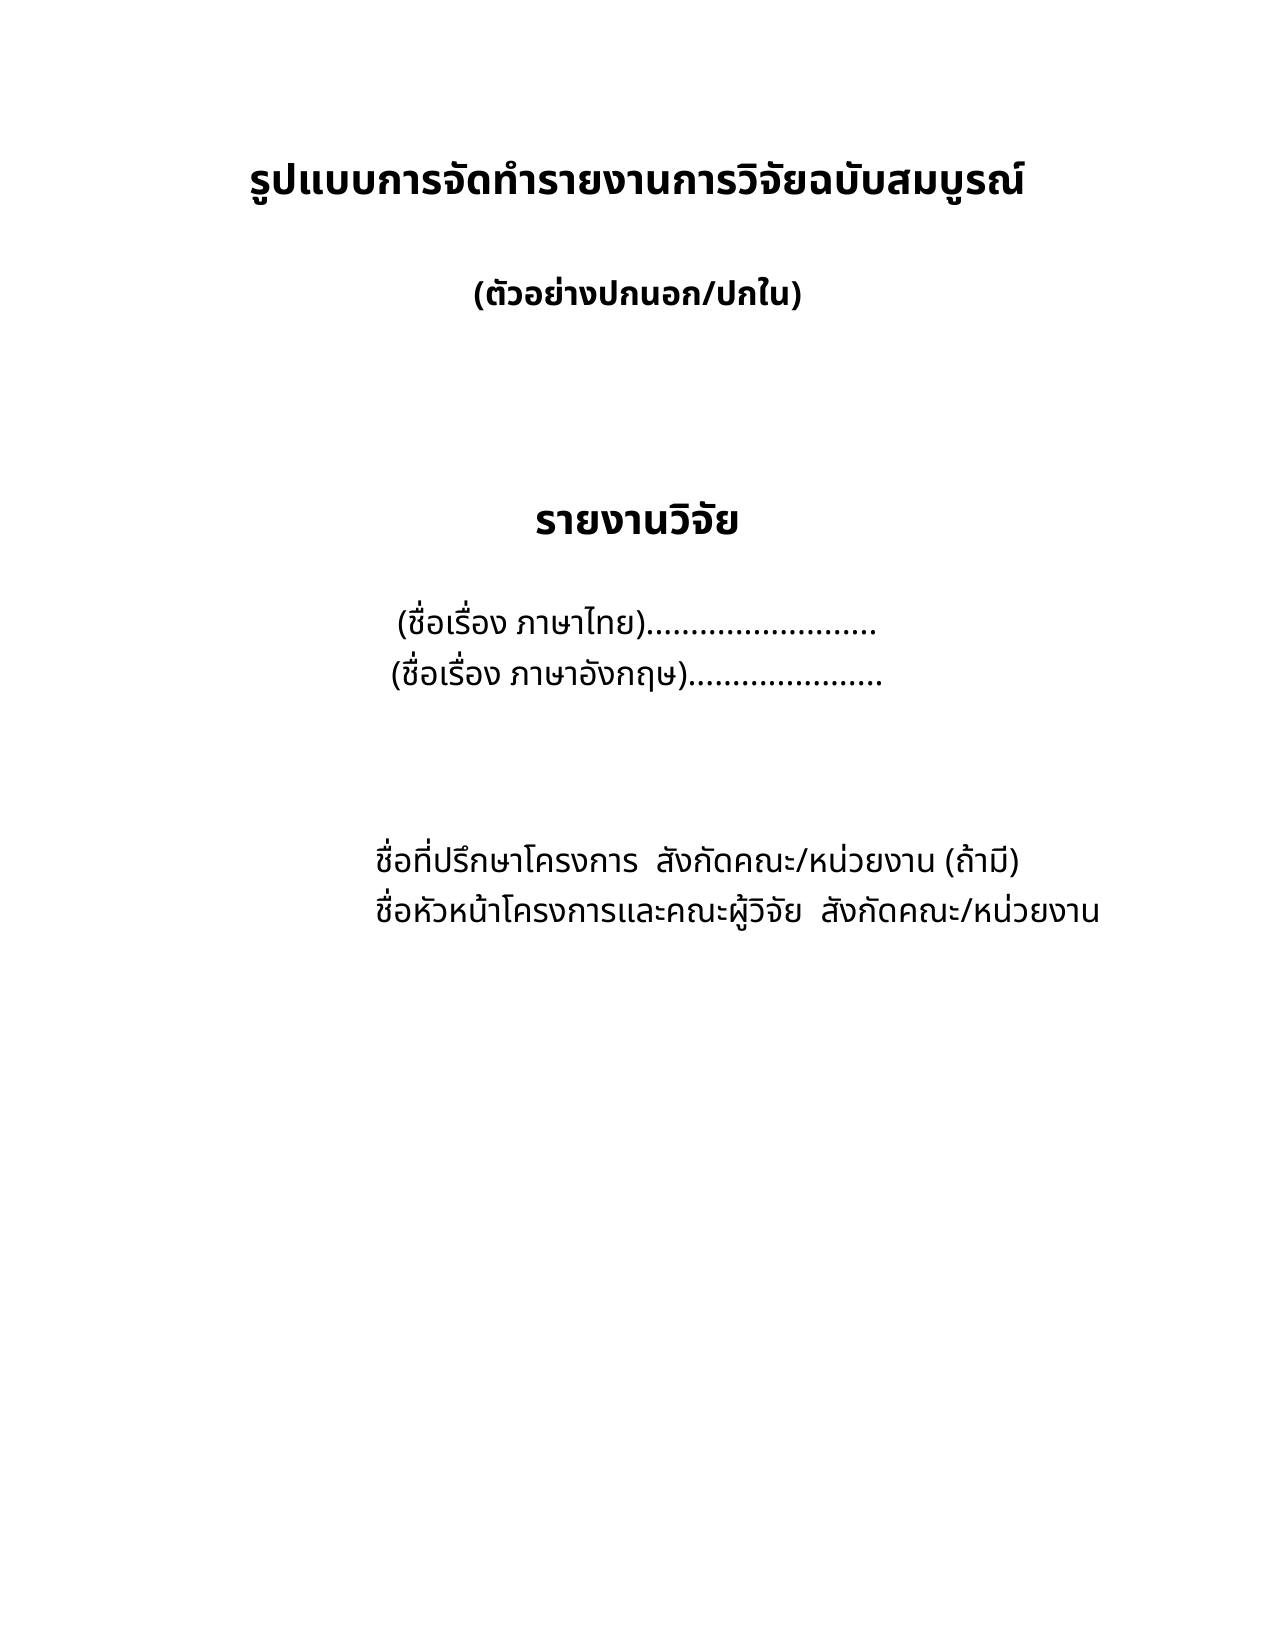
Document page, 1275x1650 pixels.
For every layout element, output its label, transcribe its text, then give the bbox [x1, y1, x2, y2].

text (ตัวอย่างปกนอก/ปกใน) [150, 270, 1125, 320]
text ชื่อที่ปรึกษาโครงการ สังกัดคณะ/หน่วยงาน (ถ้ามี) [150, 836, 1125, 887]
text (ชื่อเรื่อง ภาษาอังกฤษ)...................... [150, 649, 1125, 700]
text (ชื่อเรื่อง ภาษาไทย).......................... [150, 599, 1125, 649]
text รูปแบบการจัดทำรายงานการวิจัยฉบับสมบูรณ์ [150, 150, 1125, 213]
text ชื่อหัวหน้าโครงการและคณะผู้วิจัย สังกัดคณะ/หน่วยงาน [150, 887, 1125, 938]
text รายงานวิจัย [150, 491, 1125, 553]
